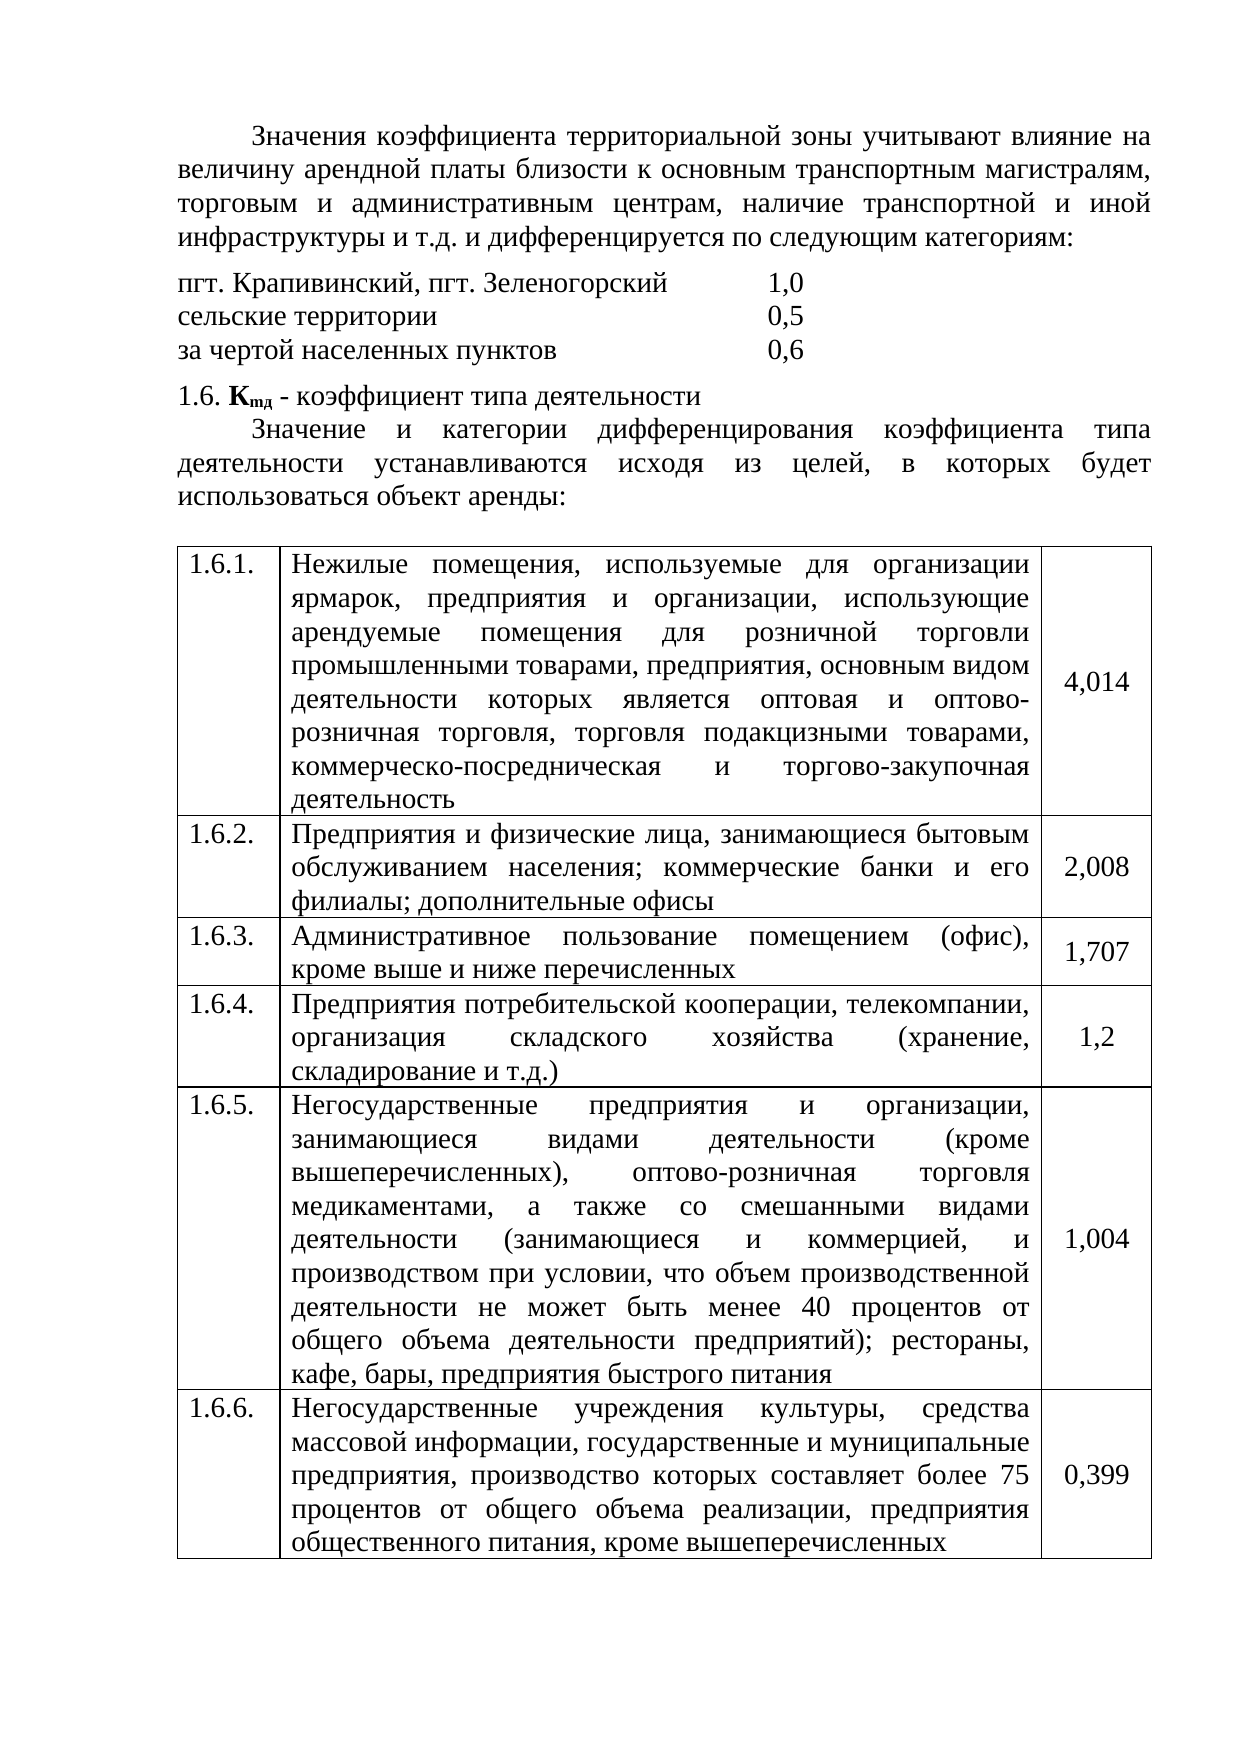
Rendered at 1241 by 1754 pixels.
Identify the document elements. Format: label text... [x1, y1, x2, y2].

table_cell 1.6.2. [178, 816, 279, 917]
table_cell Негосударственные предприятия и организации, занимающиеся видами деятельности (кроме вышеперечисленных), оптово-розничная торговля медикаментами, а также со смешанными видами деятельности (занимающиеся и коммерцией, и производством при условии, что объем производственной деятельности не может быть менее 40 процентов от общего объема деятельности предприятий); рестораны, кафе, бары, предприятия быстрого питания [281, 1088, 1041, 1389]
text Значения коэффициента территориальной зоны учитывают влияние на величину арендной платы близости к основным транспортным магистралям, торговым и административным центрам, наличие транспортной и иной инфраструктуры и т.д. и дифференцируется по следующим категориям: [177, 118, 1152, 252]
text 1.6. Кmд - коэффициент типа деятельности [177, 378, 1152, 411]
table_header 1.6.1. [178, 547, 279, 815]
table_cell 1,707 [1042, 918, 1151, 985]
table_header 4,014 [1042, 547, 1151, 815]
table_cell Административное пользование помещением (офис), кроме выше и ниже перечисленных [281, 918, 1041, 985]
table_cell 1.6.6. [178, 1390, 279, 1558]
table_cell Предприятия и физические лица, занимающиеся бытовым обслуживанием населения; коммерческие банки и его филиалы; дополнительные офисы [281, 816, 1041, 917]
table_cell 1.6.3. [178, 918, 279, 985]
table_cell 2,008 [1042, 816, 1151, 917]
text сельские территории 0,5 [177, 298, 1152, 332]
text за чертой населенных пунктов 0,6 [177, 332, 1152, 365]
table_cell 0,399 [1042, 1390, 1151, 1558]
table_cell 1.6.5. [178, 1088, 279, 1389]
table_cell Негосударственные учреждения культуры, средства массовой информации, государственные и муниципальные предприятия, производство которых составляет более 75 процентов от общего объема реализации, предприятия общественного питания, кроме вышеперечисленных [281, 1390, 1041, 1558]
text Значение и категории дифференцирования коэффициента типа деятельности устанавливаются исходя из целей, в которых будет использоваться объект аренды: [177, 411, 1152, 512]
table_cell Предприятия потребительской кооперации, телекомпании, организация складского хозяйства (хранение, складирование и т.д.) [281, 986, 1041, 1086]
table_cell 1,2 [1042, 986, 1151, 1086]
table_cell 1.6.4. [178, 986, 279, 1086]
text пгт. Крапивинский, пгт. Зеленогорский 1,0 [177, 265, 1152, 298]
table_cell 1,004 [1042, 1088, 1151, 1389]
table_header Нежилые помещения, используемые для организации ярмарок, предприятия и организации, использующие арендуемые помещения для розничной торговли промышленными товарами, предприятия, основным видом деятельности которых является оптовая и оптово-розничная торговля, торговля подакцизными товарами, коммерческо-посредническая и торгово-закупочная деятельность [281, 547, 1041, 815]
